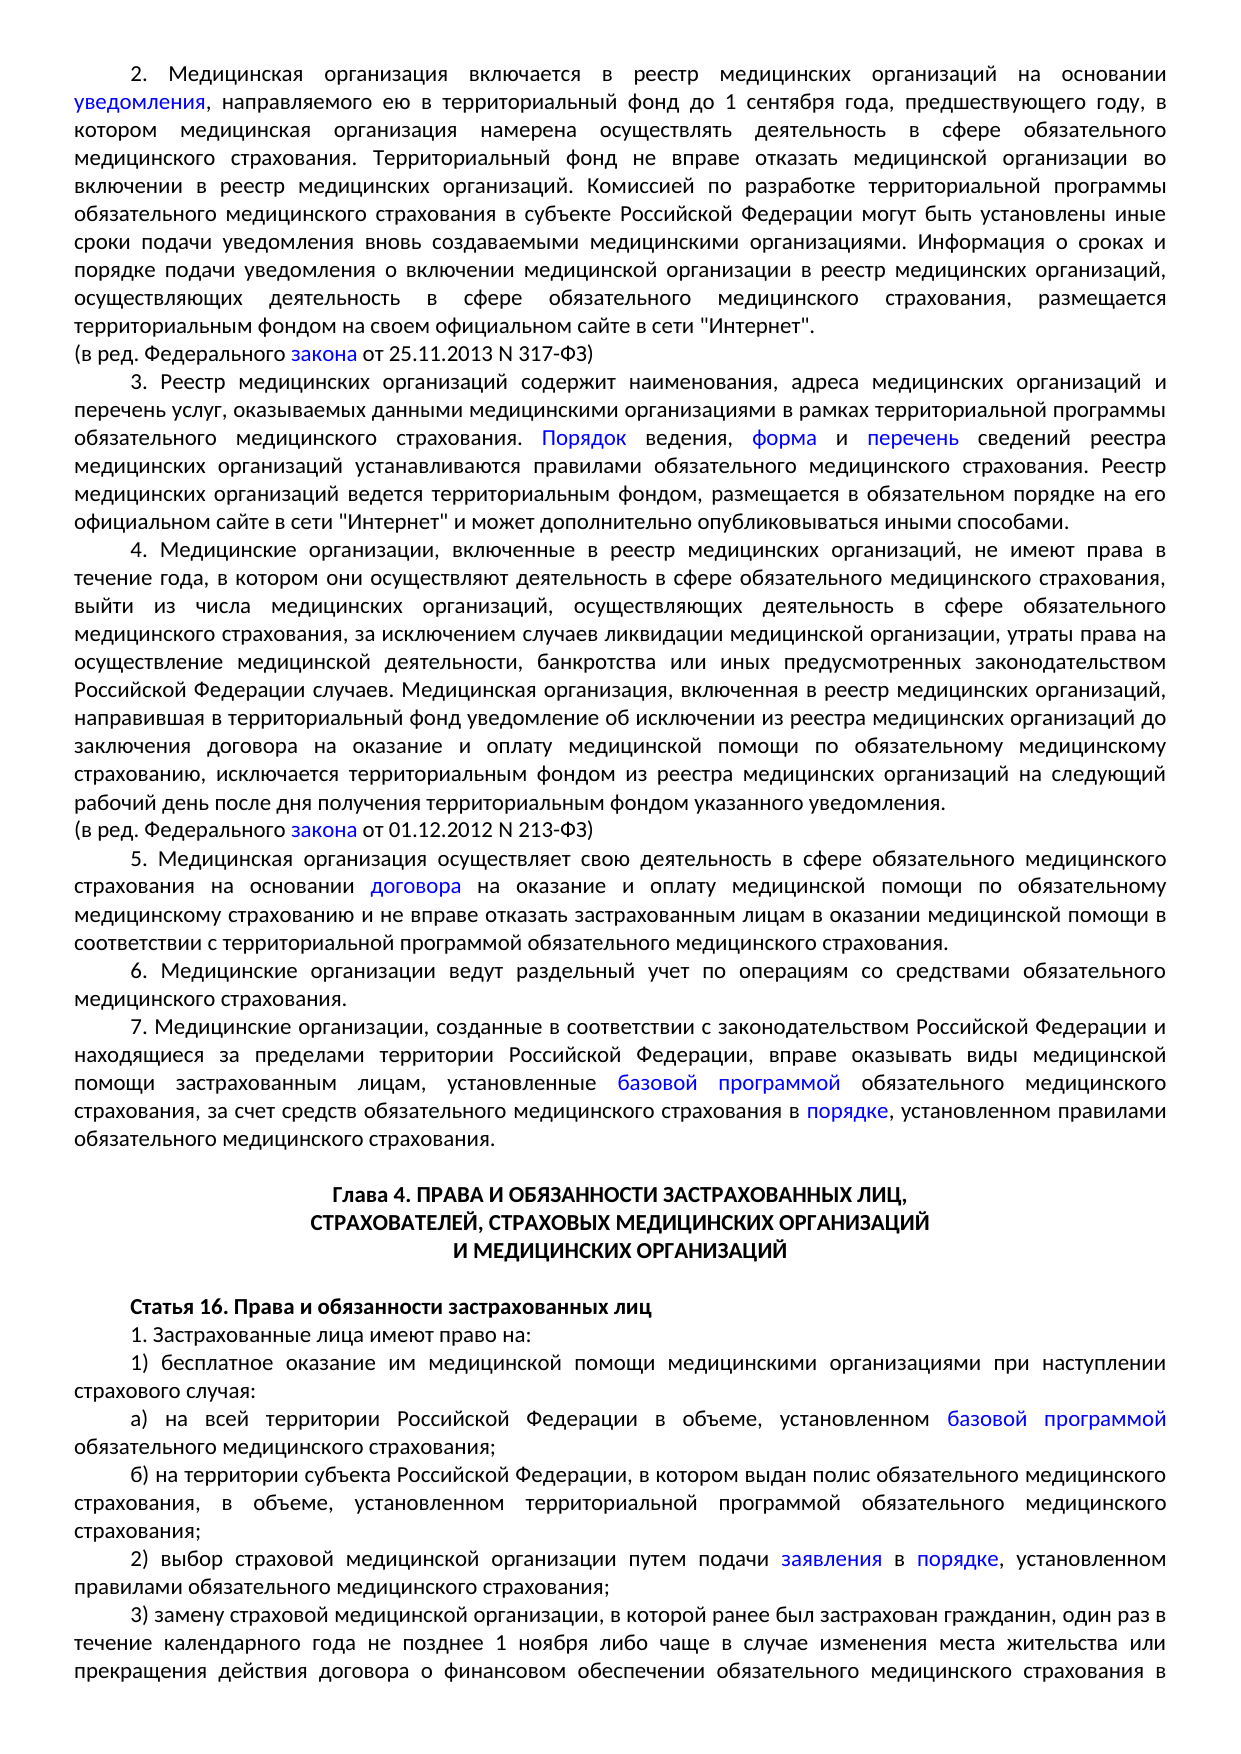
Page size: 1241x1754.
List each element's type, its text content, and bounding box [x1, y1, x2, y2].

text 5. Медицинская организация осуществляет свою деятельность в сфере обязательного медицинского страхования на основании договора на оказание и оплату медицинской помощи по обязательному медицинскому страхованию и не вправе отказать застрахованным лицам в оказании медицинской помощи в соответствии с территориальной программой обязательного медицинского страхования. [74, 844, 1167, 956]
text б) на территории субъекта Российской Федерации, в котором выдан полис обязательного медицинского страхования, в объеме, установленном территориальной программой обязательного медицинского страхования; [74, 1460, 1167, 1544]
text 4. Медицинские организации, включенные в реестр медицинских организаций, не имеют права в течение года, в котором они осуществляют деятельность в сфере обязательного медицинского страхования, выйти из числа медицинских организаций, осуществляющих деятельность в сфере обязательного медицинского страхования, за исключением случаев ликвидации медицинской организации, утраты права на осуществление медицинской деятельности, банкротства или иных предусмотренных законодательством Российской Федерации случаев. Медицинская организация, включенная в реестр медицинских организаций, направившая в территориальный фонд уведомление об исключении из реестра медицинских организаций до заключения договора на оказание и оплату медицинской помощи по обязательному медицинскому страхованию, исключается территориальным фондом из реестра медицинских организаций на следующий рабочий день после дня получения территориальным фондом указанного уведомления. [74, 535, 1167, 816]
text (в ред. Федерального закона от 01.12.2012 N 213-ФЗ) [74, 816, 1167, 844]
title Глава 4. ПРАВА И ОБЯЗАННОСТИ ЗАСТРАХОВАННЫХ ЛИЦ, [74, 1180, 1167, 1208]
text 2) выбор страховой медицинской организации путем подачи заявления в порядке, установленном правилами обязательного медицинского страхования; [74, 1544, 1167, 1600]
title Статья 16. Права и обязанности застрахованных лиц [74, 1292, 1167, 1320]
title СТРАХОВАТЕЛЕЙ, СТРАХОВЫХ МЕДИЦИНСКИХ ОРГАНИЗАЦИЙ [74, 1208, 1167, 1236]
title И МЕДИЦИНСКИХ ОРГАНИЗАЦИЙ [74, 1236, 1167, 1264]
text 1. Застрахованные лица имеют право на: [74, 1320, 1167, 1348]
text 7. Медицинские организации, созданные в соответствии с законодательством Российской Федерации и находящиеся за пределами территории Российской Федерации, вправе оказывать виды медицинской помощи застрахованным лицам, установленные базовой программой обязательного медицинского страхования, за счет средств обязательного медицинского страхования в порядке, установленном правилами обязательного медицинского страхования. [74, 1012, 1167, 1152]
text 3. Реестр медицинских организаций содержит наименования, адреса медицинских организаций и перечень услуг, оказываемых данными медицинскими организациями в рамках территориальной программы обязательного медицинского страхования. Порядок ведения, форма и перечень сведений реестра медицинских организаций устанавливаются правилами обязательного медицинского страхования. Реестр медицинских организаций ведется территориальным фондом, размещается в обязательном порядке на его официальном сайте в сети "Интернет" и может дополнительно опубликовываться иными способами. [74, 367, 1167, 535]
text 6. Медицинские организации ведут раздельный учет по операциям со средствами обязательного медицинского страхования. [74, 956, 1167, 1012]
text а) на всей территории Российской Федерации в объеме, установленном базовой программой обязательного медицинского страхования; [74, 1404, 1167, 1460]
text 1) бесплатное оказание им медицинской помощи медицинскими организациями при наступлении страхового случая: [74, 1348, 1167, 1404]
text 2. Медицинская организация включается в реестр медицинских организаций на основании уведомления, направляемого ею в территориальный фонд до 1 сентября года, предшествующего году, в котором медицинская организация намерена осуществлять деятельность в сфере обязательного медицинского страхования. Территориальный фонд не вправе отказать медицинской организации во включении в реестр медицинских организаций. Комиссией по разработке территориальной программы обязательного медицинского страхования в субъекте Российской Федерации могут быть установлены иные сроки подачи уведомления вновь создаваемыми медицинскими организациями. Информация о сроках и порядке подачи уведомления о включении медицинской организации в реестр медицинских организаций, осуществляющих деятельность в сфере обязательного медицинского страхования, размещается территориальным фондом на своем официальном сайте в сети "Интернет". [74, 59, 1167, 339]
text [74, 1600, 1167, 1684]
text (в ред. Федерального закона от 25.11.2013 N 317-ФЗ) [74, 339, 1167, 367]
